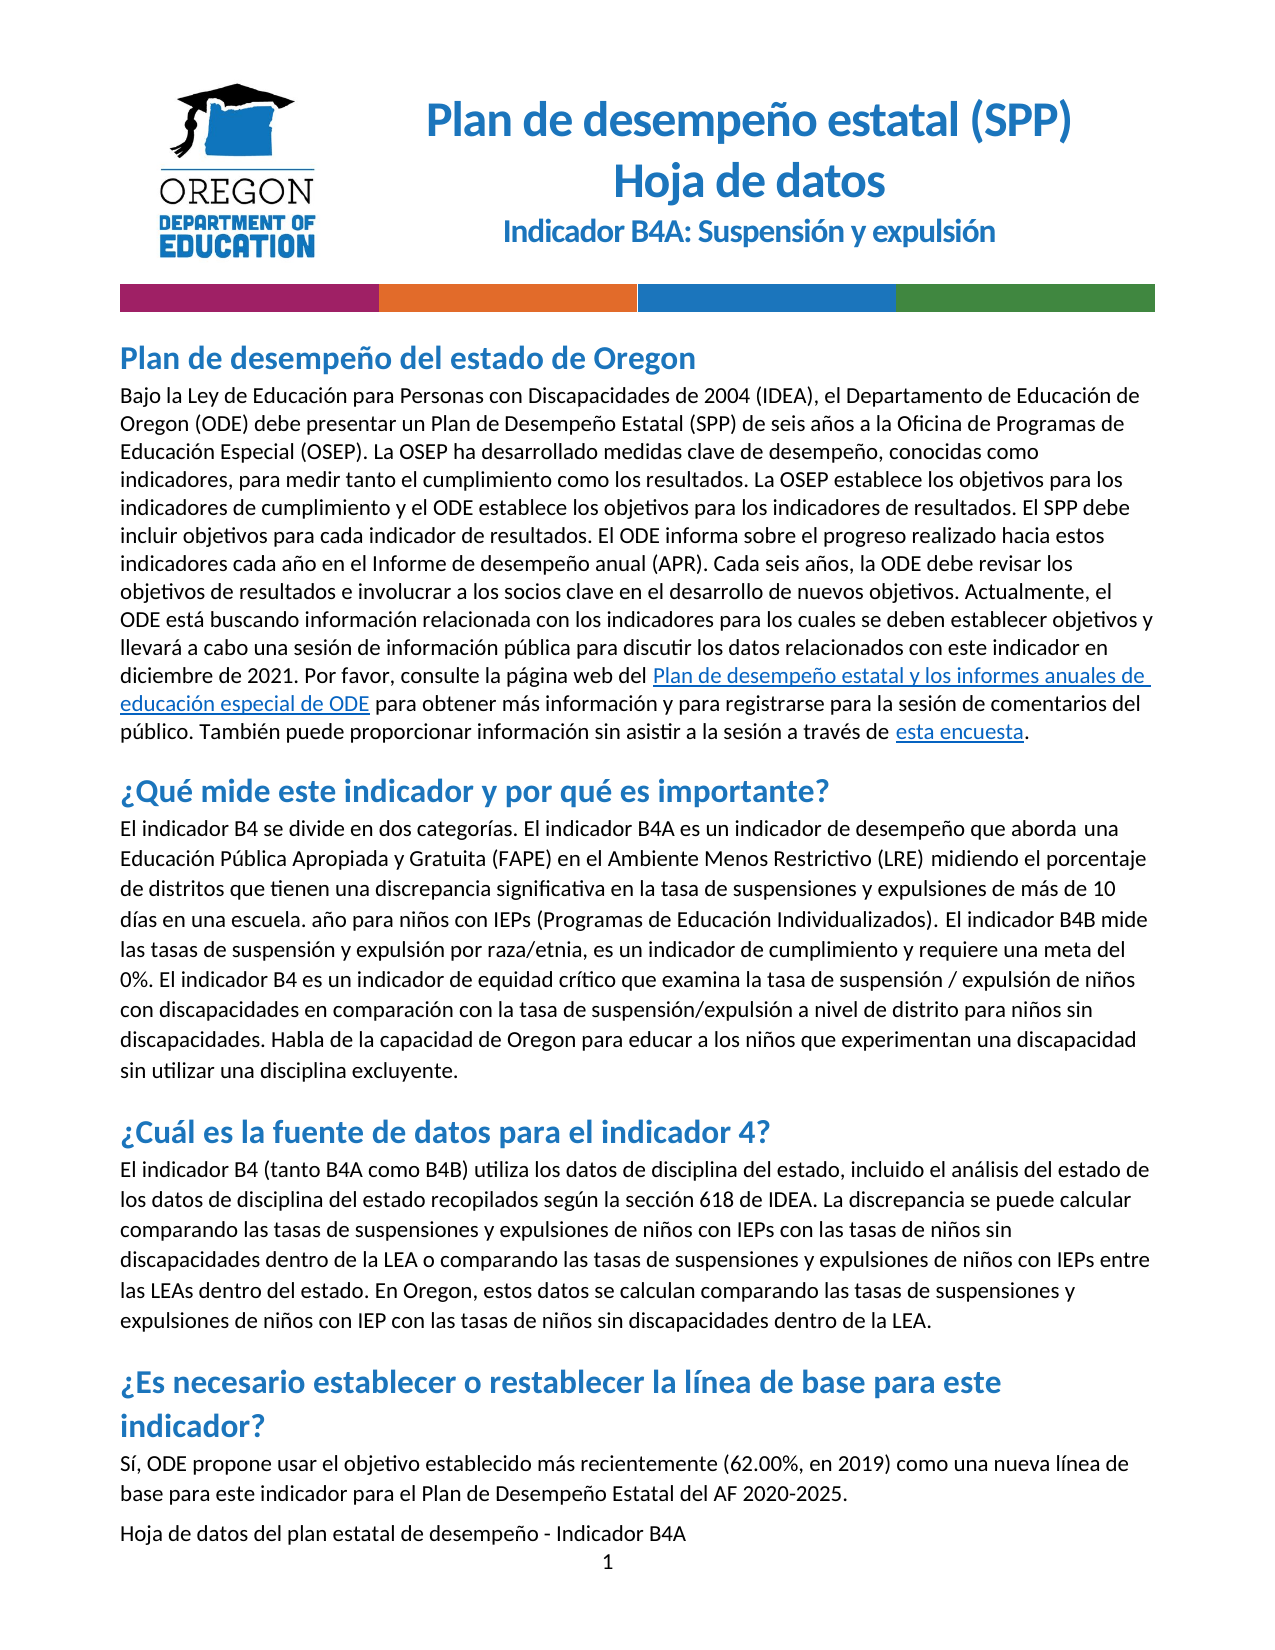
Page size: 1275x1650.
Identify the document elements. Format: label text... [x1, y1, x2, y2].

table_header Plan de desempeño estatal (SPP) Hoja de datos Indicador B4A: Suspensión y expulsión [345, 75, 1155, 284]
subtitle Plan de desempeño del estado de Oregon [120, 337, 1155, 378]
text El indicador B4 (tanto B4A como B4B) utiliza los datos de disciplina del estado, incluido el análisis del estado de los datos de disciplina del estado recopilados según la sección 618 de IDEA. La discrepancia se puede calcular comparando las tasas de suspensiones y expulsiones de niños con IEPs con las tasas de niños sin discapacidades dentro de la LEA o comparando las tasas de suspensiones y expulsiones de niños con IEPs entre las LEAs dentro del estado. En Oregon, estos datos se calculan comparando las tasas de suspensiones y expulsiones de niños con IEP con las tasas de niños sin discapacidades dentro de la LEA. [120, 1155, 1155, 1334]
text El indicador B4 se divide en dos categorías. El indicador B4A es un indicador de desempeño que aborda una Educación Pública Apropiada y Gratuita (FAPE) en el Ambiente Menos Restrictivo (LRE) midiendo el porcentaje de distritos que tienen una discrepancia significativa en la tasa de suspensiones y expulsiones de más de 10 días en una escuela. año para niños con IEPs (Programas de Educación Individualizados). El indicador B4B mide las tasas de suspensión y expulsión por raza/etnia, es un indicador de cumplimiento y requiere una meta del 0%. El indicador B4 es un indicador de equidad crítico que examina la tasa de suspensión / expulsión de niños con discapacidades en comparación con la tasa de suspensión/expulsión a nivel de distrito para niños sin discapacidades. Habla de la capacidad de Oregon para educar a los niños que experimentan una discapacidad sin utilizar una disciplina excluyente. [120, 814, 1155, 1084]
table_header [120, 75, 345, 284]
table_cell [379, 284, 637, 312]
text Bajo la Ley de Educación para Personas con Discapacidades de 2004 (IDEA), el Departamento de Educación de Oregon (ODE) debe presentar un Plan de Desempeño Estatal (SPP) de seis años a la Oficina de Programas de Educación Especial (OSEP). La OSEP ha desarrollado medidas clave de desempeño, conocidas como indicadores, para medir tanto el cumplimiento como los resultados. La OSEP establece los objetivos para los indicadores de cumplimiento y el ODE establece los objetivos para los indicadores de resultados. El SPP debe incluir objetivos para cada indicador de resultados. El ODE informa sobre el progreso realizado hacia estos indicadores cada año en el Informe de desempeño anual (APR). Cada seis años, la ODE debe revisar los objetivos de resultados e involucrar a los socios clave en el desarrollo de nuevos objetivos. Actualmente, el ODE está buscando información relacionada con los indicadores para los cuales se deben establecer objetivos y llevará a cabo una sesión de información pública para discutir los datos relacionados con este indicador en diciembre de 2021. Por favor, consulte la página web del Plan de desempeño estatal y los informes anuales de educación especial de ODE para obtener más información y para registrarse para la sesión de comentarios del público. También puede proporcionar información sin asistir a la sesión a través de esta encuesta. [120, 381, 1155, 745]
table_cell [896, 284, 1155, 312]
table_cell [120, 284, 379, 312]
subtitle ¿Es necesario establecer o restablecer la línea de base para este indicador? [120, 1361, 1155, 1446]
subtitle ¿Cuál es la fuente de datos para el indicador 4? [120, 1111, 1155, 1152]
subtitle ¿Qué mide este indicador y por qué es importante? [120, 770, 1155, 811]
text Sí, ODE propone usar el objetivo establecido más recientemente (62.00%, en 2019) como una nueva línea de base para este indicador para el Plan de Desempeño Estatal del AF 2020-2025. [120, 1449, 1155, 1507]
table_cell [638, 284, 896, 312]
picture [144, 75, 321, 263]
